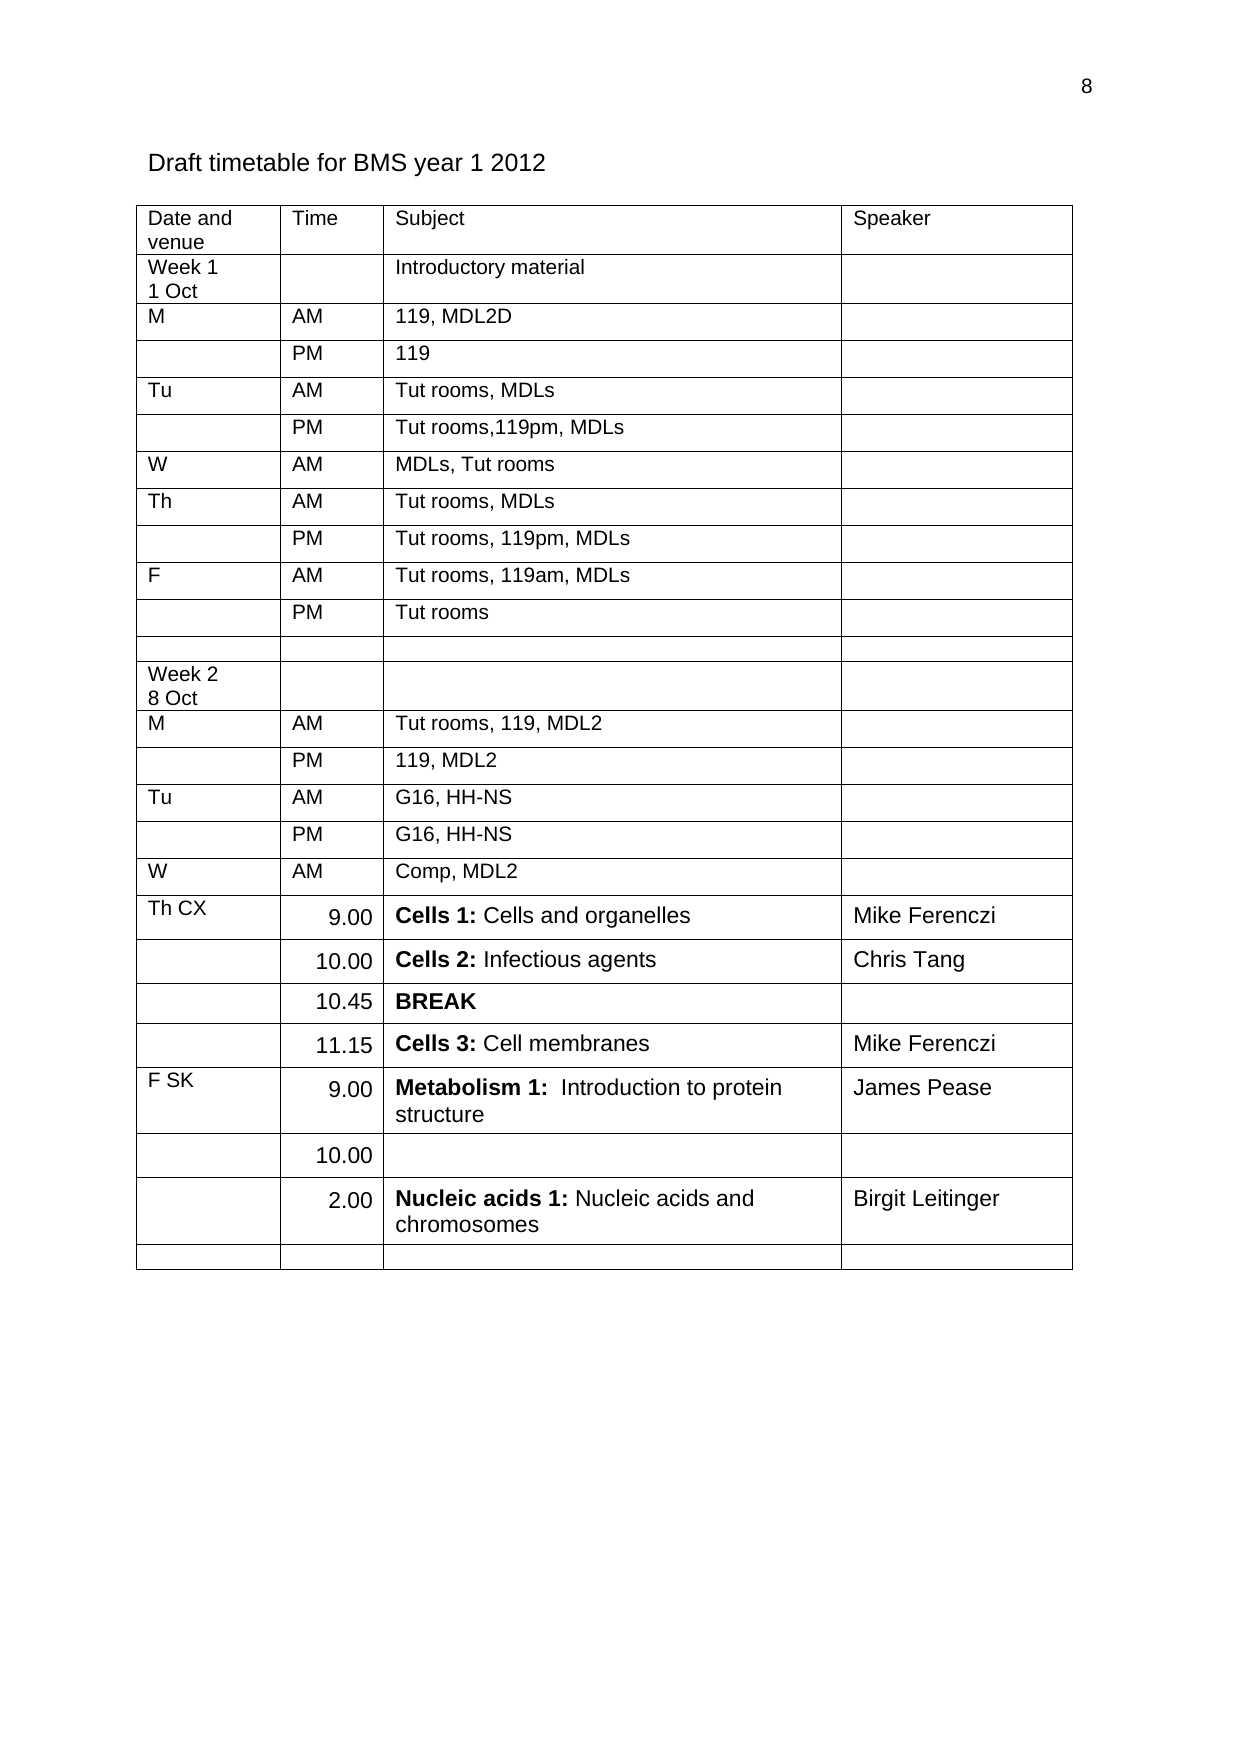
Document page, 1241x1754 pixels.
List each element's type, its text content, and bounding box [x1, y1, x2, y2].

table_cell [842, 662, 1072, 710]
table_cell [842, 785, 1072, 821]
table_cell 119, MDL2D [384, 304, 841, 340]
table_cell PM [281, 526, 383, 562]
table_cell [842, 984, 1072, 1023]
table_cell Tut rooms,119pm, MDLs [384, 415, 841, 451]
table_cell [384, 1134, 841, 1177]
table_cell [137, 415, 280, 451]
table_cell [137, 526, 280, 562]
table_cell M [137, 304, 280, 340]
table_cell [842, 600, 1072, 636]
table_cell G16, HH-NS [384, 822, 841, 858]
table_cell AM [281, 785, 383, 821]
table_cell Cells 1: Cells and organelles [384, 896, 841, 939]
table_cell [137, 822, 280, 858]
table_cell PM [281, 600, 383, 636]
table_header Subject [384, 206, 841, 254]
table_cell Tut rooms, MDLs [384, 378, 841, 414]
table_cell [137, 1245, 280, 1268]
table_cell AM [281, 563, 383, 599]
table_cell G16, HH-NS [384, 785, 841, 821]
table_cell [842, 563, 1072, 599]
table_header Speaker [842, 206, 1072, 254]
table_cell Mike Ferenczi [842, 1024, 1072, 1067]
table_cell [137, 940, 280, 983]
table_cell [842, 859, 1072, 895]
table_cell [842, 526, 1072, 562]
table_cell [842, 489, 1072, 525]
table_cell 9.00 [281, 1068, 383, 1133]
table_cell Mike Ferenczi [842, 896, 1072, 939]
table_cell AM [281, 304, 383, 340]
table_cell Tut rooms, 119am, MDLs [384, 563, 841, 599]
table_cell Tut rooms [384, 600, 841, 636]
table_cell 11.15 [281, 1024, 383, 1067]
table_cell AM [281, 489, 383, 525]
table_cell Comp, MDL2 [384, 859, 841, 895]
table_cell Tut rooms, 119pm, MDLs [384, 526, 841, 562]
table_cell [384, 637, 841, 661]
table_cell 2.00 [281, 1178, 383, 1243]
table_cell Chris Tang [842, 940, 1072, 983]
table_cell Tu [137, 378, 280, 414]
table_cell [842, 341, 1072, 377]
table_cell [842, 452, 1072, 488]
table_cell Cells 2: Infectious agents [384, 940, 841, 983]
table_cell PM [281, 748, 383, 784]
table_cell [842, 1245, 1072, 1268]
table_cell 9.00 [281, 896, 383, 939]
table_cell BREAK [384, 984, 841, 1023]
table_cell Th CX [137, 896, 280, 939]
table_cell [842, 304, 1072, 340]
table_cell M [137, 711, 280, 747]
table_cell AM [281, 452, 383, 488]
table_cell Cells 3: Cell membranes [384, 1024, 841, 1067]
table_cell [137, 1024, 280, 1067]
table_cell [137, 748, 280, 784]
table_cell [842, 637, 1072, 661]
table_cell [842, 822, 1072, 858]
table_cell Tut rooms, 119, MDL2 [384, 711, 841, 747]
table_cell 10.00 [281, 940, 383, 983]
table_cell [137, 1134, 280, 1177]
table_cell 119 [384, 341, 841, 377]
table_cell [842, 255, 1072, 303]
table_cell [384, 1245, 841, 1268]
table_cell 10.45 [281, 984, 383, 1023]
table_cell Week 2 8 Oct [137, 662, 280, 710]
table_cell [137, 637, 280, 661]
table_cell AM [281, 711, 383, 747]
table_cell PM [281, 415, 383, 451]
table_cell PM [281, 341, 383, 377]
table_cell [384, 662, 841, 710]
table_cell F [137, 563, 280, 599]
table_cell Introductory material [384, 255, 841, 303]
table_cell [137, 341, 280, 377]
table_cell Tut rooms, MDLs [384, 489, 841, 525]
table_cell MDLs, Tut rooms [384, 452, 841, 488]
table_cell James Pease [842, 1068, 1072, 1133]
table_cell [842, 378, 1072, 414]
table_cell PM [281, 822, 383, 858]
table_cell [281, 662, 383, 710]
table_cell [281, 637, 383, 661]
text Draft timetable for BMS year 1 2012 [148, 148, 1092, 176]
table_cell 119, MDL2 [384, 748, 841, 784]
table_cell F SK [137, 1068, 280, 1133]
table_cell [842, 415, 1072, 451]
table_cell Tu [137, 785, 280, 821]
table_header Time [281, 206, 383, 254]
table_cell [137, 984, 280, 1023]
table_cell 10.00 [281, 1134, 383, 1177]
table_cell [281, 255, 383, 303]
table_cell Birgit Leitinger [842, 1178, 1072, 1243]
table_header Date and venue [137, 206, 280, 254]
table_cell [842, 711, 1072, 747]
table_cell Th [137, 489, 280, 525]
table_cell AM [281, 378, 383, 414]
table_cell Metabolism 1: Introduction to protein structure [384, 1068, 841, 1133]
table_cell [281, 1245, 383, 1268]
table_cell [137, 1178, 280, 1243]
table_cell W [137, 452, 280, 488]
table_cell AM [281, 859, 383, 895]
table_cell W [137, 859, 280, 895]
table_cell Week 1 1 Oct [137, 255, 280, 303]
table_cell [842, 1134, 1072, 1177]
table_cell Nucleic acids 1: Nucleic acids and chromosomes [384, 1178, 841, 1243]
table_cell [842, 748, 1072, 784]
table_cell [137, 600, 280, 636]
